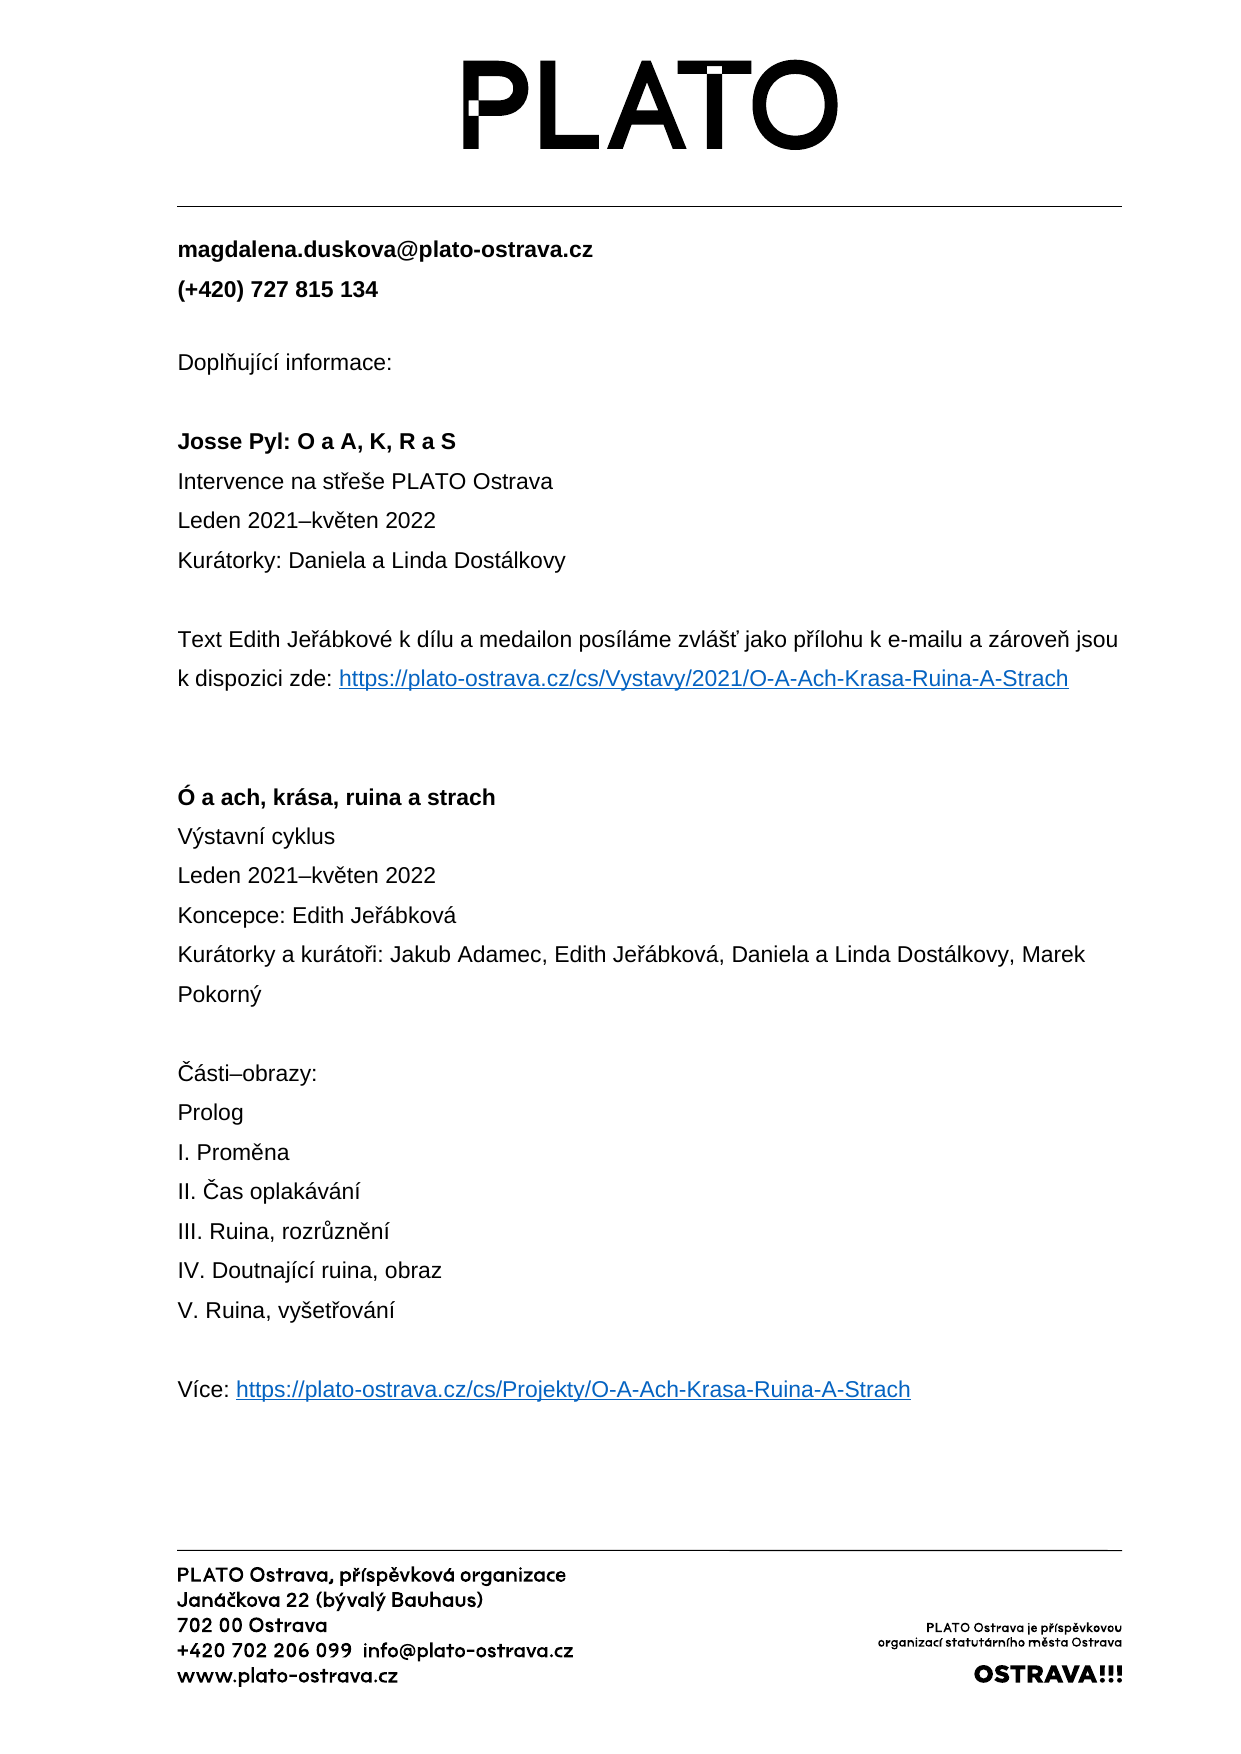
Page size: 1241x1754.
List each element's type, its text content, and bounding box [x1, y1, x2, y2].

text (+420) 727 815 134 [177, 276, 1122, 302]
text IV. Doutnající ruina, obraz V. Ruina, vyšetřování [177, 1257, 1122, 1323]
text Intervence na střeše PLATO Ostrava [177, 468, 1122, 494]
text Více: https://plato-ostrava.cz/cs/Projekty/O-A-Ach-Krasa-Ruina-A-Strach [177, 1376, 1122, 1402]
text Leden 2021–květen 2022 [177, 507, 1122, 533]
text Prolog [177, 1099, 1122, 1126]
text Kurátorky: Daniela a Linda Dostálkovy [177, 547, 1122, 573]
text magdalena.duskova@plato-ostrava.cz [177, 236, 1122, 263]
text Josse Pyl: O a A, K, R a S [177, 428, 1122, 454]
text Leden 2021–květen 2022 [177, 862, 1122, 889]
text Ó a ach, krása, ruina a strach [177, 783, 1122, 810]
text III. Ruina, rozrůznění [177, 1218, 1122, 1244]
text I. Proměna II. Čas oplakávání [177, 1139, 1122, 1205]
text Výstavní cyklus [177, 823, 1122, 849]
text Doplňující informace: [177, 349, 1122, 376]
text Text Edith Jeřábkové k dílu a medailon posíláme zvlášť jako přílohu k e-mailu a zároveň jsou k dispozici zde: https://plato-ostrava.cz/cs/Vystavy/2021/O-A-Ach-Krasa-Ruina-A-Strach [177, 626, 1122, 691]
text Koncepce: Edith Jeřábková [177, 902, 1122, 928]
text Kurátorky a kurátoři: Jakub Adamec, Edith Jeřábková, Daniela a Linda Dostálkovy, Marek Pokorný [177, 941, 1122, 1007]
text Části–obrazy: [177, 1060, 1122, 1086]
